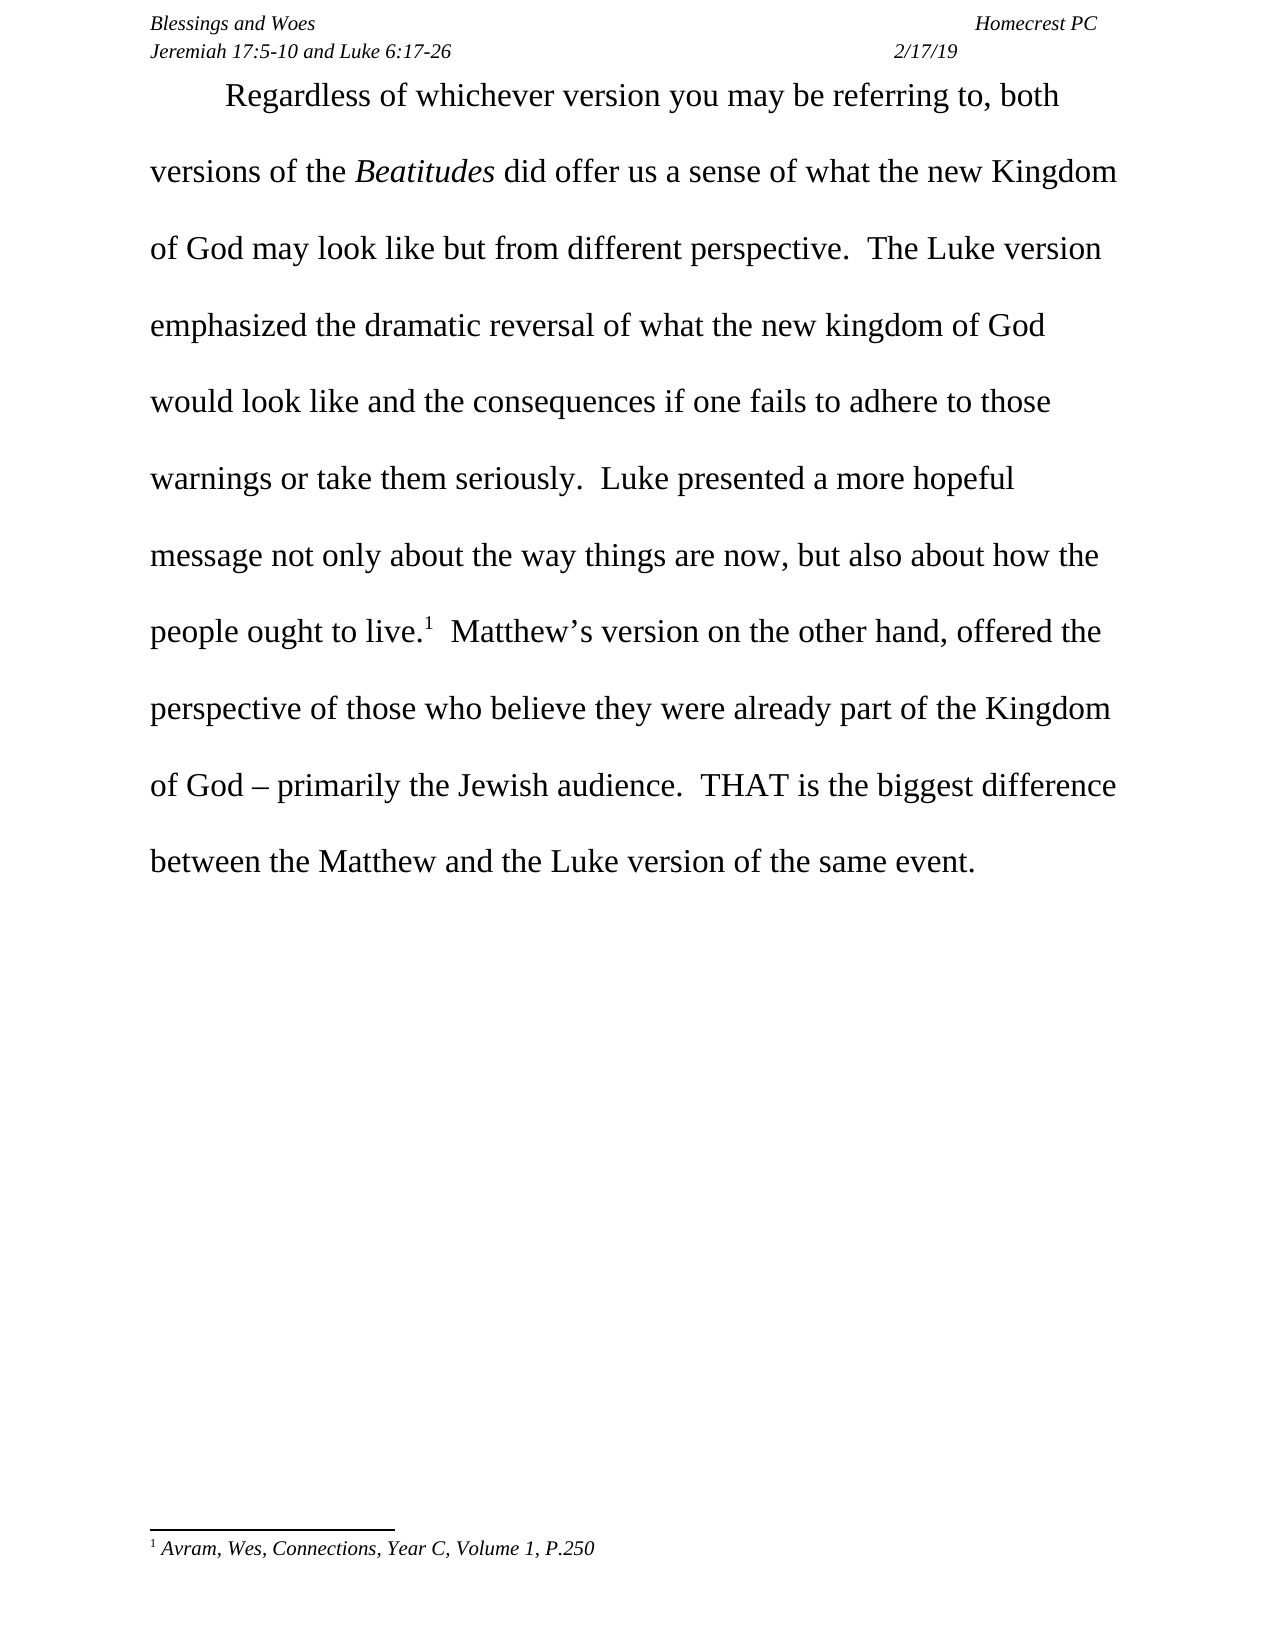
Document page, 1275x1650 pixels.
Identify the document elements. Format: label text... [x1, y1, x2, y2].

text Regardless of whichever version you may be referring to, both versions of the Beatitudes did offer us a sense of what the new Kingdom of God may look like but from different perspective. The Luke version emphasized the dramatic reversal of what the new kingdom of God would look like and the consequences if one fails to adhere to those warnings or take them seriously. Luke presented a more hopeful message not only about the way things are now, but also about how the people ought to live. Matthew’s version on the other hand, offered the perspective of those who believe they were already part of the Kingdom of God – primarily the Jewish audience. THAT is the biggest difference between the Matthew and the Luke version of the same event. [150, 75, 1125, 880]
